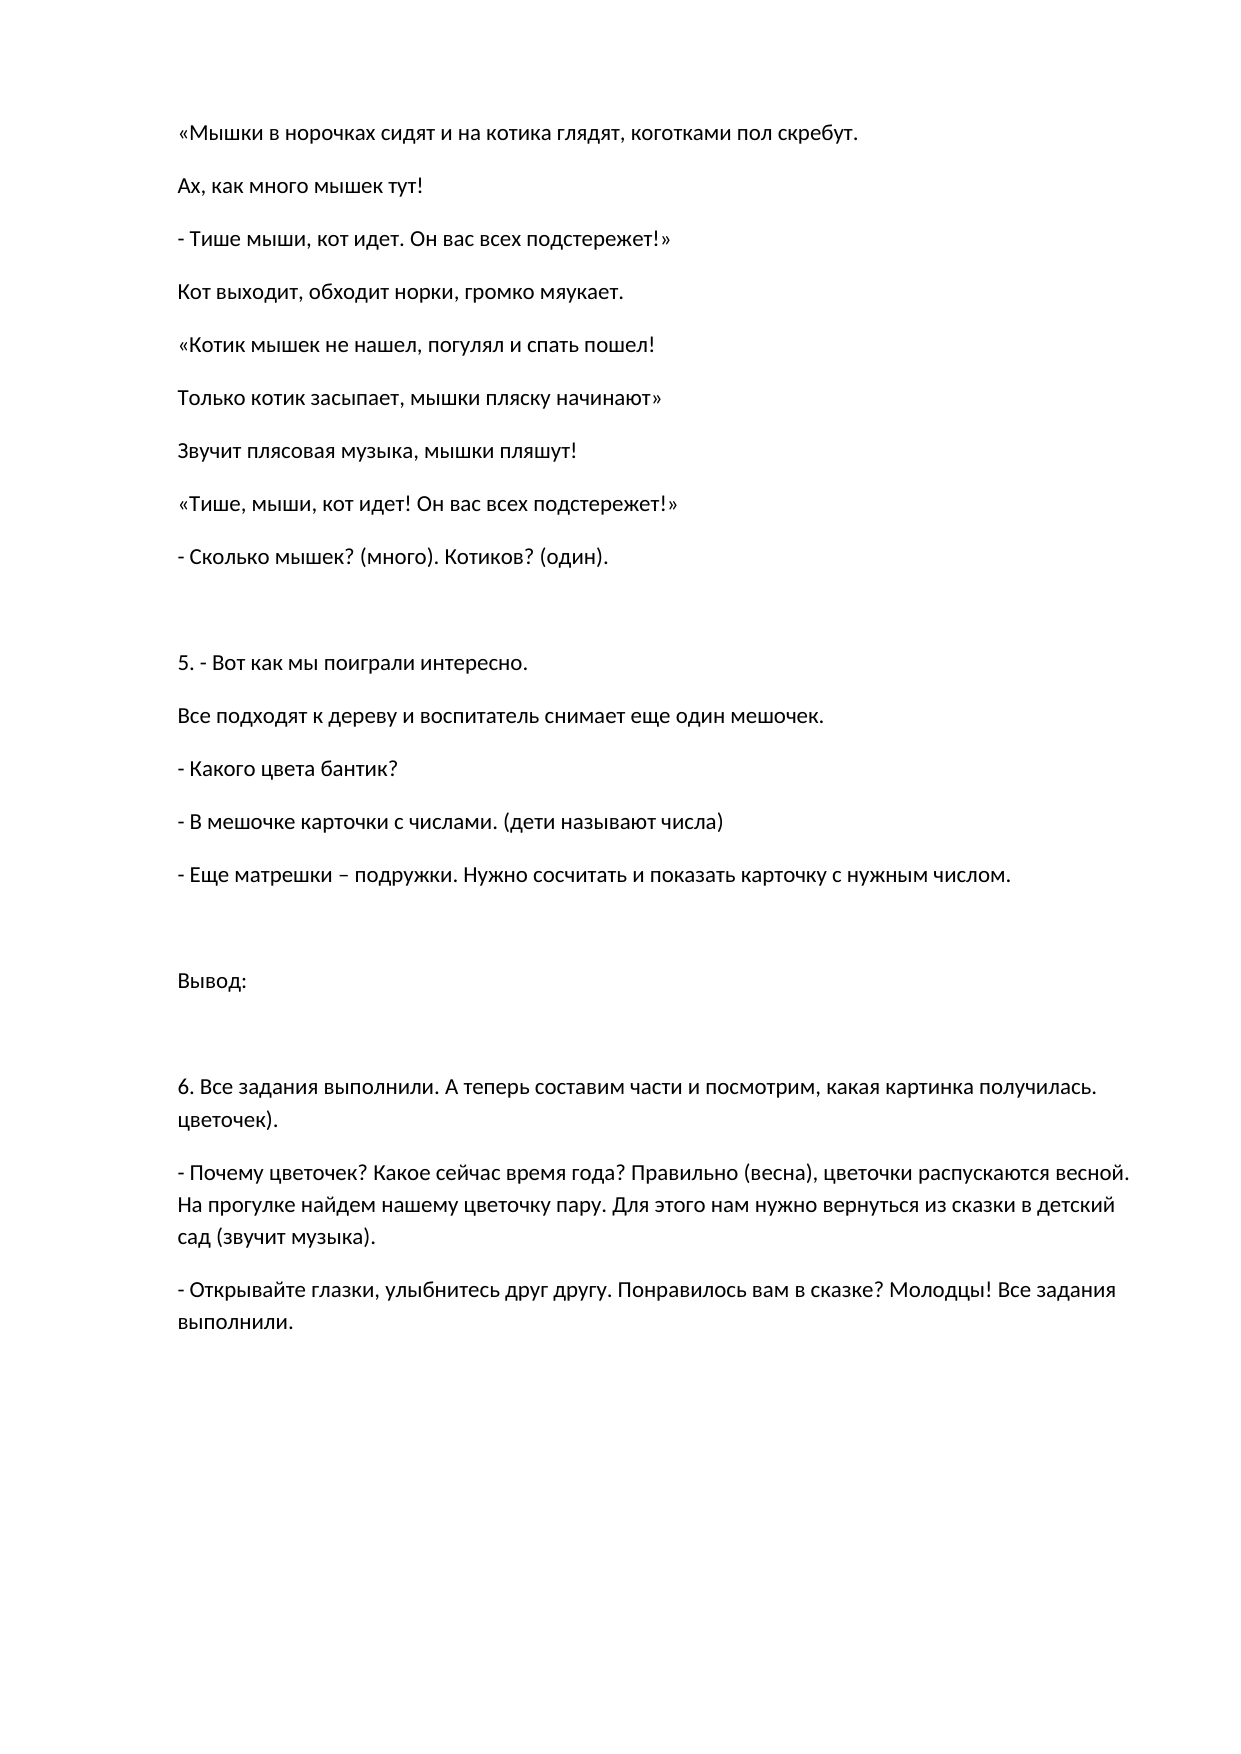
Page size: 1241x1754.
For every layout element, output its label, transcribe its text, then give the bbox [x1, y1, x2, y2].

text «Тише, мыши, кот идет! Он вас всех подстережет!» [177, 489, 1152, 517]
text - Сколько мышек? (много). Котиков? (один). [177, 542, 1152, 570]
text Только котик засыпает, мышки пляску начинают» [177, 383, 1152, 411]
text - В мешочке карточки с числами. (дети называют числа) [177, 807, 1152, 835]
text «Котик мышек не нашел, погулял и спать пошел! [177, 330, 1152, 358]
text - Почему цветочек? Какое сейчас время года? Правильно (весна), цветочки распускаются весной. На прогулке найдем нашему цветочку пару. Для этого нам нужно вернуться из сказки в детский сад (звучит музыка). [177, 1158, 1152, 1250]
text - Тише мыши, кот идет. Он вас всех подстережет!» [177, 224, 1152, 252]
text 5. - Вот как мы поиграли интересно. [177, 648, 1152, 676]
text Вывод: [177, 966, 1152, 994]
text - Еще матрешки – подружки. Нужно сосчитать и показать карточку с нужным числом. [177, 860, 1152, 888]
text Кот выходит, обходит норки, громко мяукает. [177, 277, 1152, 305]
text Звучит плясовая музыка, мышки пляшут! [177, 436, 1152, 464]
text Все подходят к дереву и воспитатель снимает еще один мешочек. [177, 701, 1152, 729]
text Ах, как много мышек тут! [177, 171, 1152, 199]
text - Открывайте глазки, улыбнитесь друг другу. Понравилось вам в сказке? Молодцы! Все задания выполнили. [177, 1275, 1152, 1335]
text - Какого цвета бантик? [177, 754, 1152, 782]
text 6. Все задания выполнили. А теперь составим части и посмотрим, какая картинка получилась. цветочек). [177, 1072, 1152, 1133]
text «Мышки в норочках сидят и на котика глядят, коготками пол скребут. [177, 118, 1152, 146]
